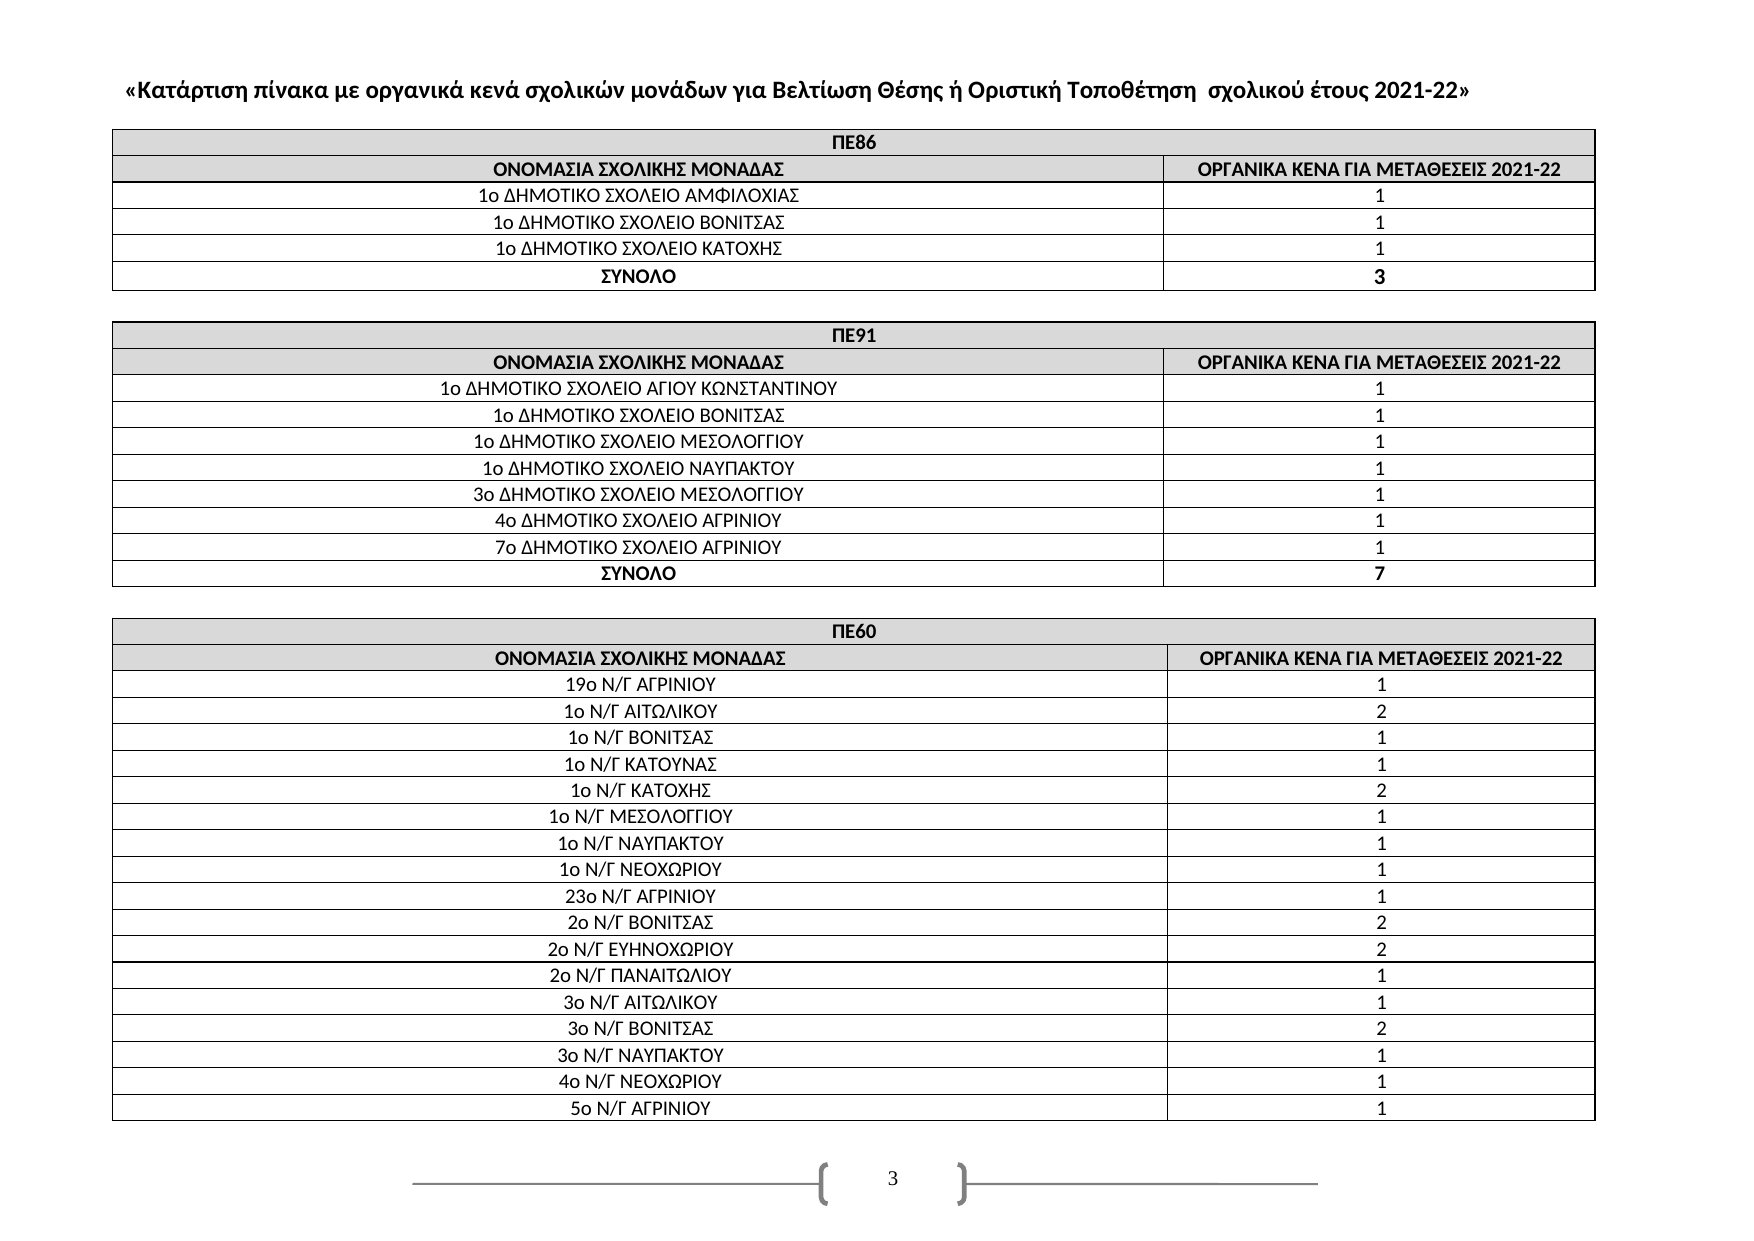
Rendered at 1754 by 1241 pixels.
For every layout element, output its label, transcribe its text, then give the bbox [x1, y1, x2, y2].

table_cell 1 [1168, 751, 1594, 776]
table_cell 1 [1164, 481, 1594, 507]
table_cell 1 [1168, 963, 1594, 988]
table_cell 3ο Ν/Γ ΝΑΥΠΑΚΤΟΥ [113, 1042, 1167, 1067]
table_cell 2ο Ν/Γ ΠΑΝΑΙΤΩΛΙΟΥ [113, 963, 1167, 988]
table_cell 2ο Ν/Γ ΒΟΝΙΤΣΑΣ [113, 910, 1167, 935]
table_cell ΟΡΓΑΝΙΚΑ ΚΕΝΑ ΓΙΑ ΜΕΤΑΘΕΣΕΙΣ 2021-22 [1168, 645, 1594, 670]
table_header ΠΕ60 [113, 619, 1594, 644]
table_cell 1 [1168, 1068, 1594, 1094]
table_cell 1 [1164, 235, 1594, 261]
table_cell 2 [1168, 698, 1594, 723]
table_cell 1ο ΔΗΜΟΤΙΚΟ ΣΧΟΛΕΙΟ ΚΑΤΟΧΗΣ [113, 235, 1163, 261]
table_cell 2 [1168, 1015, 1594, 1041]
table_cell 1 [1164, 375, 1594, 401]
table_cell 2 [1168, 910, 1594, 935]
table_cell 1 [1164, 428, 1594, 454]
table_cell 1 [1168, 1095, 1594, 1120]
table_cell 1ο ΔΗΜΟΤΙΚΟ ΣΧΟΛΕΙΟ ΑΓΙΟΥ ΚΩΝΣΤΑΝΤΙΝΟΥ [113, 375, 1163, 401]
table_cell 1ο Ν/Γ ΒΟΝΙΤΣΑΣ [113, 724, 1167, 750]
table_cell ΣΥΝΟΛΟ [113, 561, 1163, 586]
table_cell ΟΝΟΜΑΣΙΑ ΣΧΟΛΙΚΗΣ ΜΟΝΑΔΑΣ [113, 349, 1163, 374]
table_cell 1ο Ν/Γ ΚΑΤΟΥΝΑΣ [113, 751, 1167, 776]
table_cell 1ο ΔΗΜΟΤΙΚΟ ΣΧΟΛΕΙΟ ΒΟΝΙΤΣΑΣ [113, 209, 1163, 234]
table_cell 1 [1168, 724, 1594, 750]
table_cell 1ο Ν/Γ ΚΑΤΟΧΗΣ [113, 777, 1167, 803]
table_cell 1 [1168, 830, 1594, 856]
table_cell 2ο Ν/Γ ΕΥΗΝΟΧΩΡΙΟΥ [113, 936, 1167, 961]
table_cell 1 [1164, 209, 1594, 234]
table_cell 1 [1168, 989, 1594, 1014]
table_cell 1ο Ν/Γ ΝΑΥΠΑΚΤΟΥ [113, 830, 1167, 856]
table_cell 1 [1164, 508, 1594, 533]
table_cell ΟΡΓΑΝΙΚΑ ΚΕΝΑ ΓΙΑ ΜΕΤΑΘΕΣΕΙΣ 2021-22 [1164, 156, 1594, 181]
table_cell 1 [1168, 883, 1594, 908]
table_cell ΣΥΝΟΛΟ [113, 262, 1163, 290]
table_cell 1 [1164, 455, 1594, 480]
table_cell 1 [1164, 534, 1594, 559]
table_cell 1ο ΔΗΜΟΤΙΚΟ ΣΧΟΛΕΙΟ ΝΑΥΠΑΚΤΟΥ [113, 455, 1163, 480]
table_cell 3ο Ν/Γ ΑΙΤΩΛΙΚΟΥ [113, 989, 1167, 1014]
table_cell 2 [1168, 777, 1594, 803]
table_cell 1 [1164, 402, 1594, 427]
table_cell 3 [1164, 262, 1594, 290]
table_cell 1 [1168, 804, 1594, 829]
table_cell 1ο ΔΗΜΟΤΙΚΟ ΣΧΟΛΕΙΟ ΒΟΝΙΤΣΑΣ [113, 402, 1163, 427]
table_cell ΟΝΟΜΑΣΙΑ ΣΧΟΛΙΚΗΣ ΜΟΝΑΔΑΣ [113, 645, 1167, 670]
table_cell 19ο Ν/Γ ΑΓΡΙΝΙΟΥ [113, 671, 1167, 697]
table_cell 3ο Ν/Γ ΒΟΝΙΤΣΑΣ [113, 1015, 1167, 1041]
table_cell 1ο ΔΗΜΟΤΙΚΟ ΣΧΟΛΕΙΟ ΑΜΦΙΛΟΧΙΑΣ [113, 183, 1163, 208]
table_cell 1ο Ν/Γ ΝΕΟΧΩΡΙΟΥ [113, 857, 1167, 882]
table_cell 1 [1168, 1042, 1594, 1067]
table_cell 4o ΔΗΜΟΤΙΚΟ ΣΧΟΛΕΙΟ ΑΓΡΙΝΙΟΥ [113, 508, 1163, 533]
table_header ΠΕ86 [113, 130, 1594, 155]
table_cell 1ο Ν/Γ ΜΕΣΟΛΟΓΓΙΟΥ [113, 804, 1167, 829]
table_cell 23ο Ν/Γ ΑΓΡΙΝΙΟΥ [113, 883, 1167, 908]
table_cell 1 [1164, 183, 1594, 208]
table_cell 3ο ΔΗΜΟΤΙΚΟ ΣΧΟΛΕΙΟ ΜΕΣΟΛΟΓΓΙΟΥ [113, 481, 1163, 507]
table_cell 2 [1168, 936, 1594, 961]
table_header ΠΕ91 [113, 323, 1594, 348]
table_cell 7ο ΔΗΜΟΤΙΚΟ ΣΧΟΛΕΙΟ ΑΓΡΙΝΙΟΥ [113, 534, 1163, 559]
table_cell 1 [1168, 671, 1594, 697]
table_cell 1 [1168, 857, 1594, 882]
table_cell 1ο Ν/Γ ΑΙΤΩΛΙΚΟΥ [113, 698, 1167, 723]
table_cell ΟΝΟΜΑΣΙΑ ΣΧΟΛΙΚΗΣ ΜΟΝΑΔΑΣ [113, 156, 1163, 181]
table_cell ΟΡΓΑΝΙΚΑ ΚΕΝΑ ΓΙΑ ΜΕΤΑΘΕΣΕΙΣ 2021-22 [1164, 349, 1594, 374]
table_cell 5ο Ν/Γ ΑΓΡΙΝΙΟΥ [113, 1095, 1167, 1120]
table_cell 4ο Ν/Γ ΝΕΟΧΩΡΙΟΥ [113, 1068, 1167, 1094]
table_cell 1ο ΔΗΜΟΤΙΚΟ ΣΧΟΛΕΙΟ ΜΕΣΟΛΟΓΓΙΟΥ [113, 428, 1163, 454]
table_cell 7 [1164, 561, 1594, 586]
